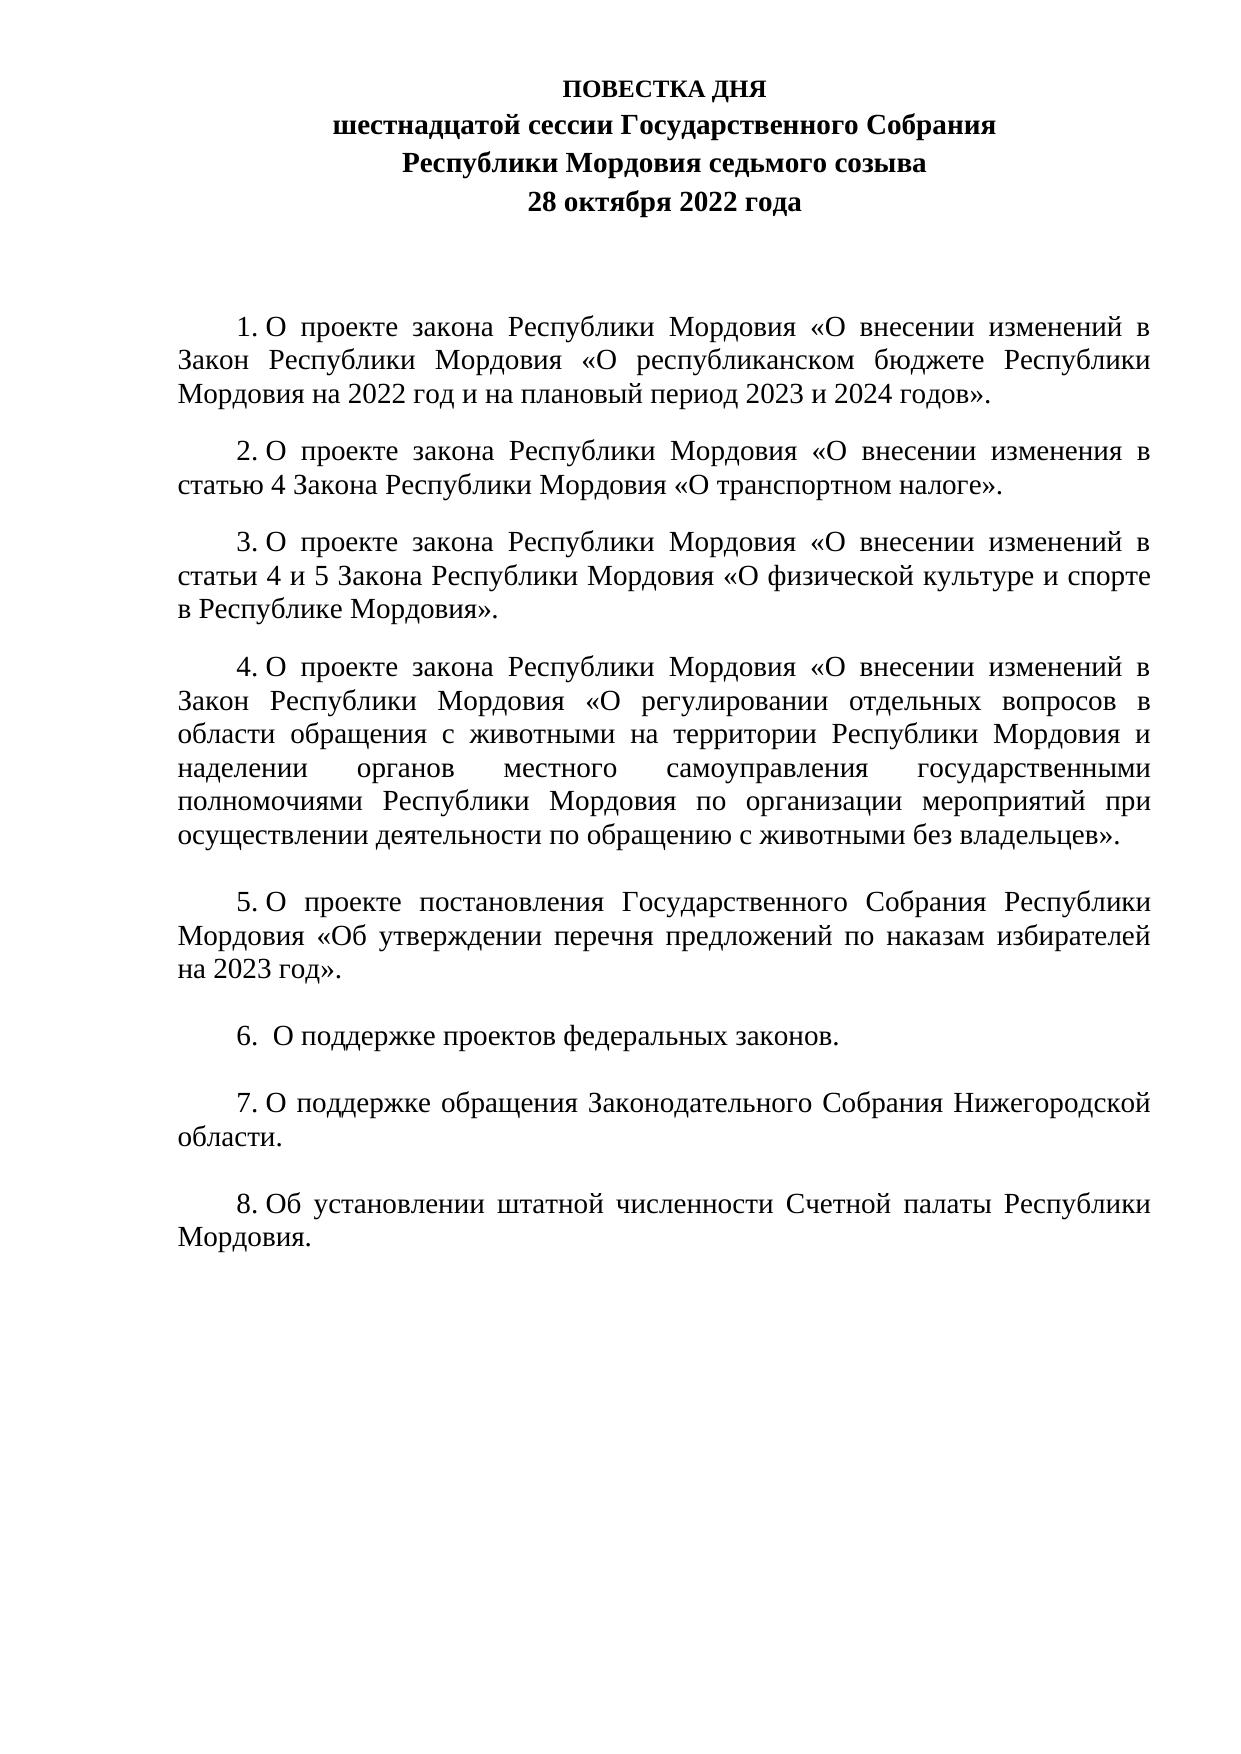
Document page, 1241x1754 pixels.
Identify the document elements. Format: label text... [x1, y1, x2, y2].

list О проекте постановления Государственного Собрания Республики Мордовия «Об утверждении перечня предложений по наказам избирателей на 2023 год». [177, 884, 1152, 985]
text ПОВЕСТКА ДНЯ [177, 74, 1152, 103]
list О проекте закона Республики Мордовия «О внесении изменений в Закон Республики Мордовия «О регулировании отдельных вопросов в области обращения с животными на территории Республики Мордовия и наделении органов местного самоуправления государственными полномочиями Республики Мордовия по организации мероприятий при осуществлении деятельности по обращению с животными без владельцев». [177, 649, 1152, 851]
list Об установлении штатной численности Счетной палаты Республики Мордовия. [177, 1186, 1152, 1253]
list О поддержке обращения Законодательного Собрания Нижегородской области. [177, 1085, 1152, 1152]
list О поддержке проектов федеральных законов. [177, 1018, 1152, 1052]
list О проекте закона Республики Мордовия «О внесении изменений в Закон Республики Мордовия «О республиканском бюджете Республики Мордовия на 2022 год и на плановый период 2023 и 2024 годов». [177, 309, 1152, 409]
text 28 октября 2022 года [177, 184, 1152, 217]
list О проекте закона Республики Мордовия «О внесении изменения в статью 4 Закона Республики Мордовия «О транспортном налоге». [177, 433, 1152, 501]
text шестнадцатой сессии Государственного Собрания [177, 107, 1152, 140]
list О проекте закона Республики Мордовия «О внесении изменений в статьи 4 и 5 Закона Республики Мордовия «О физической культуре и спорте в Республике Мордовия». [177, 524, 1152, 625]
text Республики Мордовия седьмого созыва [177, 145, 1152, 179]
